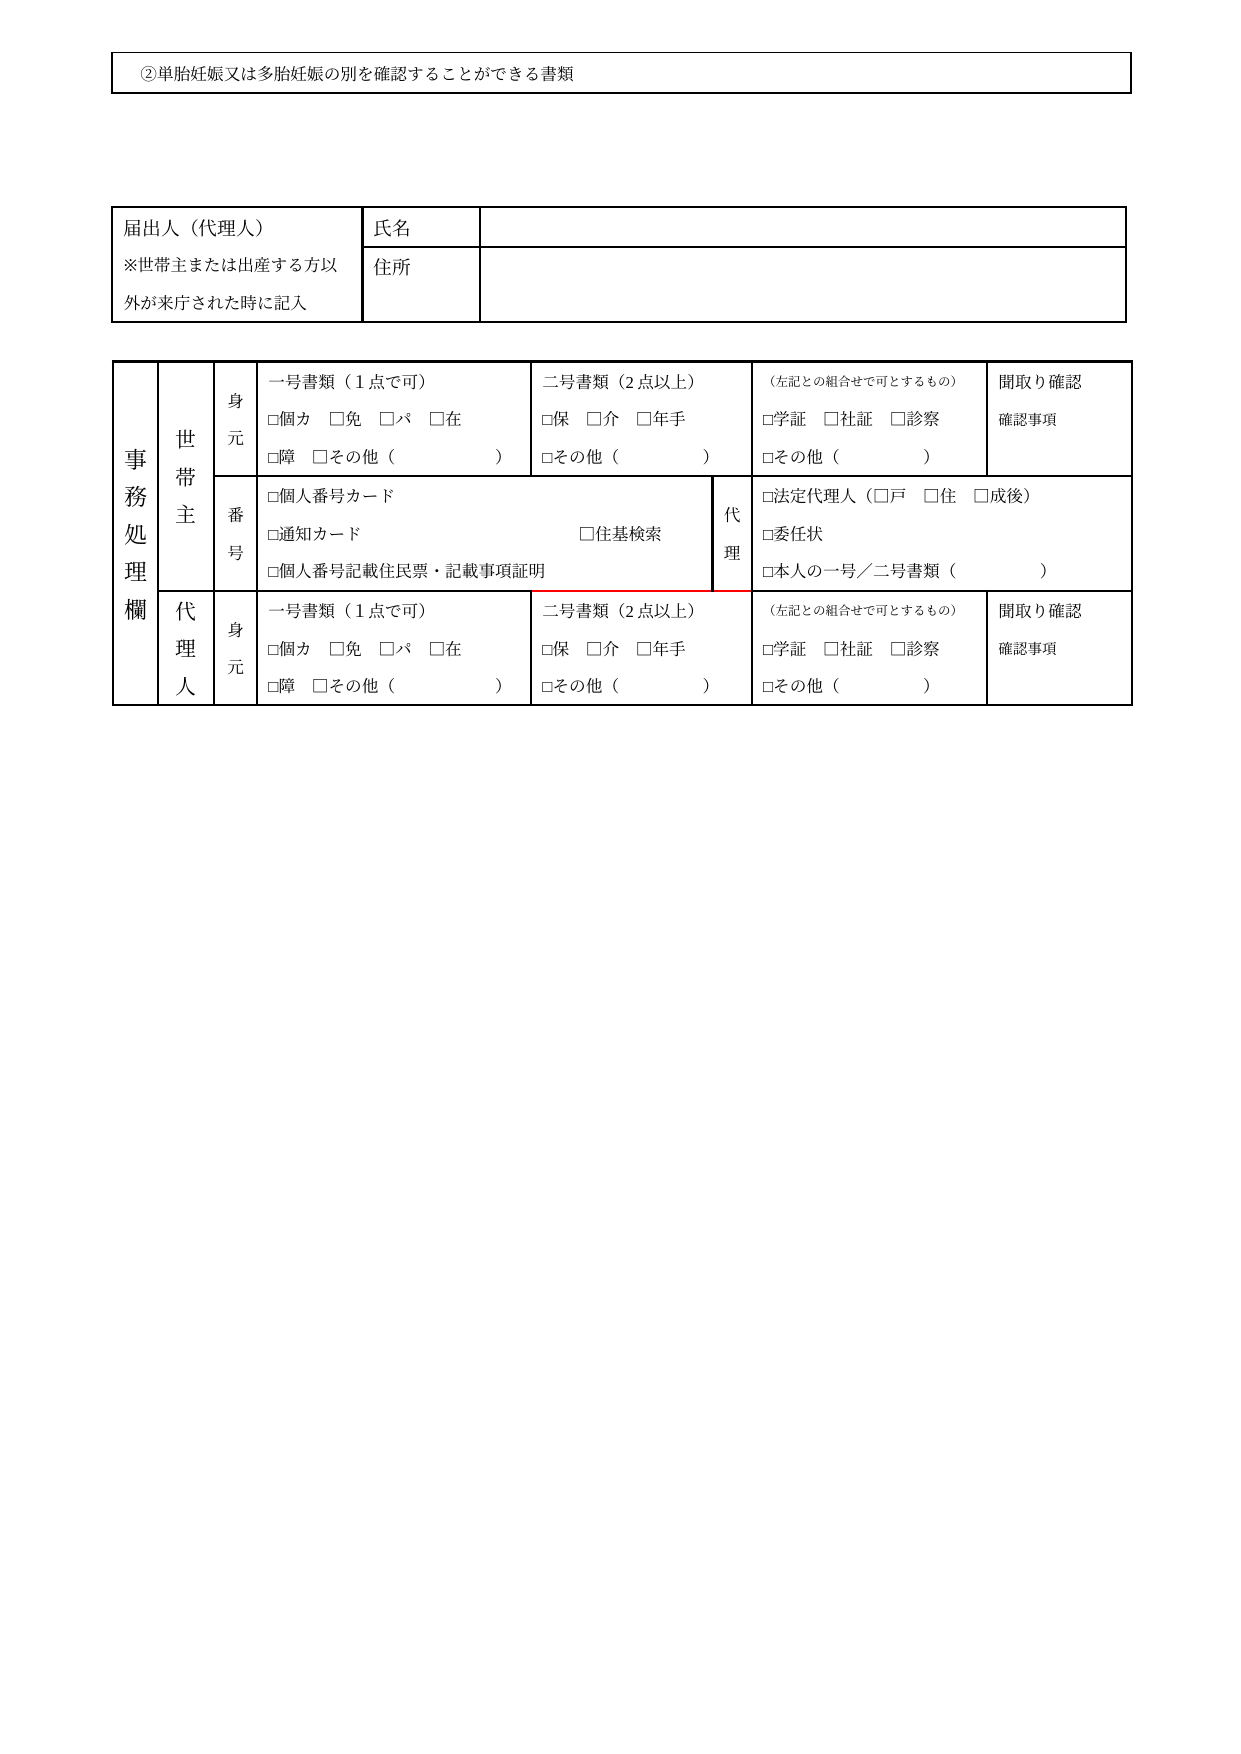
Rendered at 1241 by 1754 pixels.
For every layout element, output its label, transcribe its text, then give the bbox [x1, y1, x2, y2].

table_header （左記との組合せで可とするもの） □学証 □社証 □診察 □その他（ ） [753, 363, 986, 475]
table_cell 一号書類（１点で可） □個カ □免 □パ □在 □障 □その他（ ） [258, 592, 530, 704]
table_cell 住所 [364, 248, 479, 321]
table_header [481, 208, 1125, 246]
table_header 事務処理欄 [114, 363, 157, 704]
table_cell 番号 [215, 477, 256, 589]
table_header 一号書類（１点で可） □個カ □免 □パ □在 □障 □その他（ ） [258, 363, 530, 475]
table_cell 代理人 [159, 592, 213, 704]
table_header 二号書類（2点以上） □保 □介 □年手 □その他（ ） [532, 363, 751, 475]
table_cell 身元 [215, 592, 256, 704]
table_header 届出人（代理人） ※世帯主または出産する方以外が来庁された時に記入 [113, 208, 361, 321]
table_header 氏名 [364, 208, 479, 246]
table_header 世帯主 [159, 363, 213, 589]
table_cell [481, 248, 1125, 321]
table_cell 聞取り確認 確認事項 [988, 592, 1131, 704]
table_cell 二号書類（2点以上） □保 □介 □年手 □その他（ ） [532, 592, 751, 704]
table_header 身元 [215, 363, 256, 475]
table_cell （左記との組合せで可とするもの） □学証 □社証 □診察 □その他（ ） [753, 592, 986, 704]
table_cell □個人番号カード □通知カード □住基検索 □個人番号記載住民票・記載事項証明 [258, 477, 711, 589]
table_header 聞取り確認 確認事項 [988, 363, 1131, 475]
table_cell 代理 [714, 477, 751, 589]
table_cell □法定代理人（□戸 □住 □成後） □委任状 □本人の一号／二号書類（ ） [753, 477, 1131, 589]
